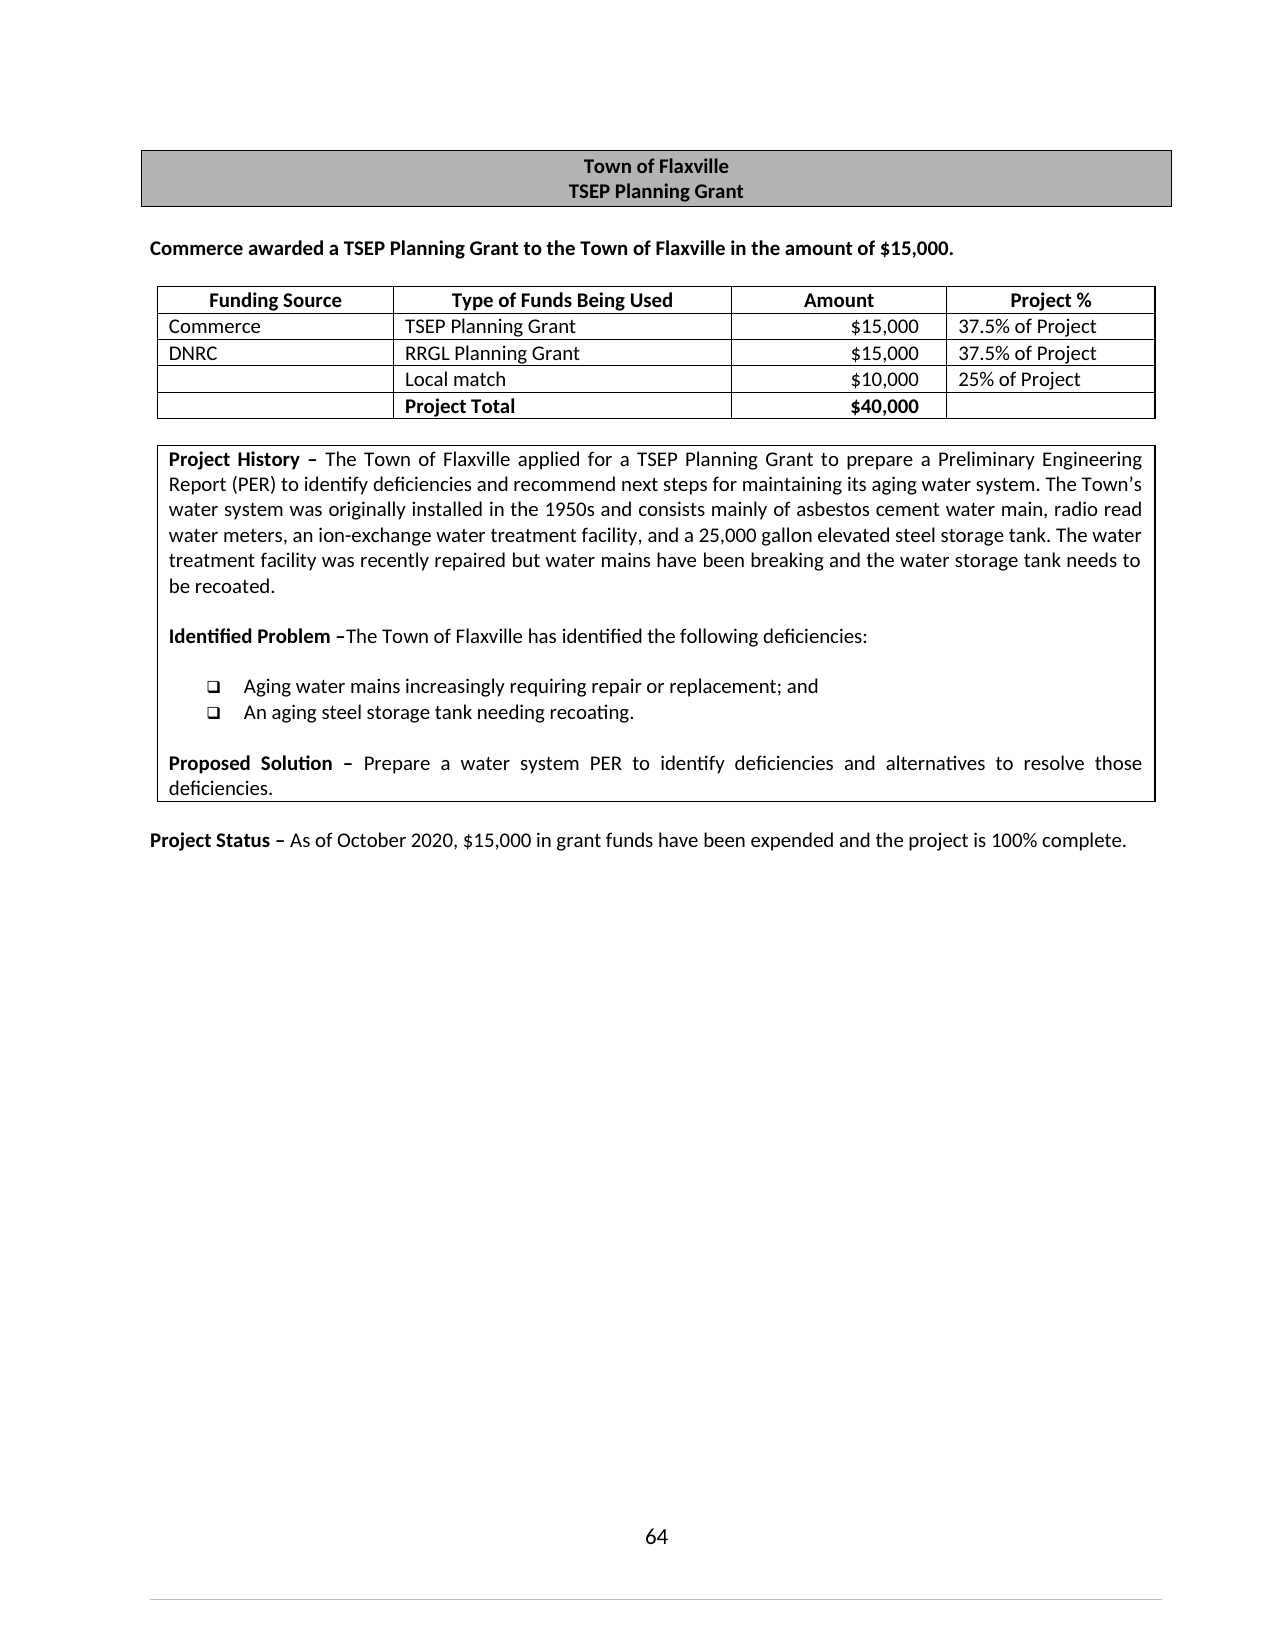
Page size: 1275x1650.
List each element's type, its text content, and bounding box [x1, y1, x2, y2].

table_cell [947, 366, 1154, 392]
text Project Status – As of October 2020, $15,000 in grant funds have been expended and the project is 100% complete. [150, 827, 1162, 853]
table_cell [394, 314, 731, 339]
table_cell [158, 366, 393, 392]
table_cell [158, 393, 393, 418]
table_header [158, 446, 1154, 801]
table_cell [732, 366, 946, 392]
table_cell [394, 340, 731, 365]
text TSEP Planning Grant [142, 175, 1171, 206]
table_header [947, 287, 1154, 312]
text Commerce awarded a TSEP Planning Grant to the Town of Flaxville in the amount of $15,000. [150, 235, 1162, 261]
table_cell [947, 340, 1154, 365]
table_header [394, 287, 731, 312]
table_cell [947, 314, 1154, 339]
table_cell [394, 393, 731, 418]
text Town of Flaxville [142, 151, 1171, 175]
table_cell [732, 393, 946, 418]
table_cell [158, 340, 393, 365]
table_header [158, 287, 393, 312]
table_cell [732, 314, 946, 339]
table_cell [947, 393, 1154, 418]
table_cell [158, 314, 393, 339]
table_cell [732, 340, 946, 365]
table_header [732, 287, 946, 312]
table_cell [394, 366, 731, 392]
